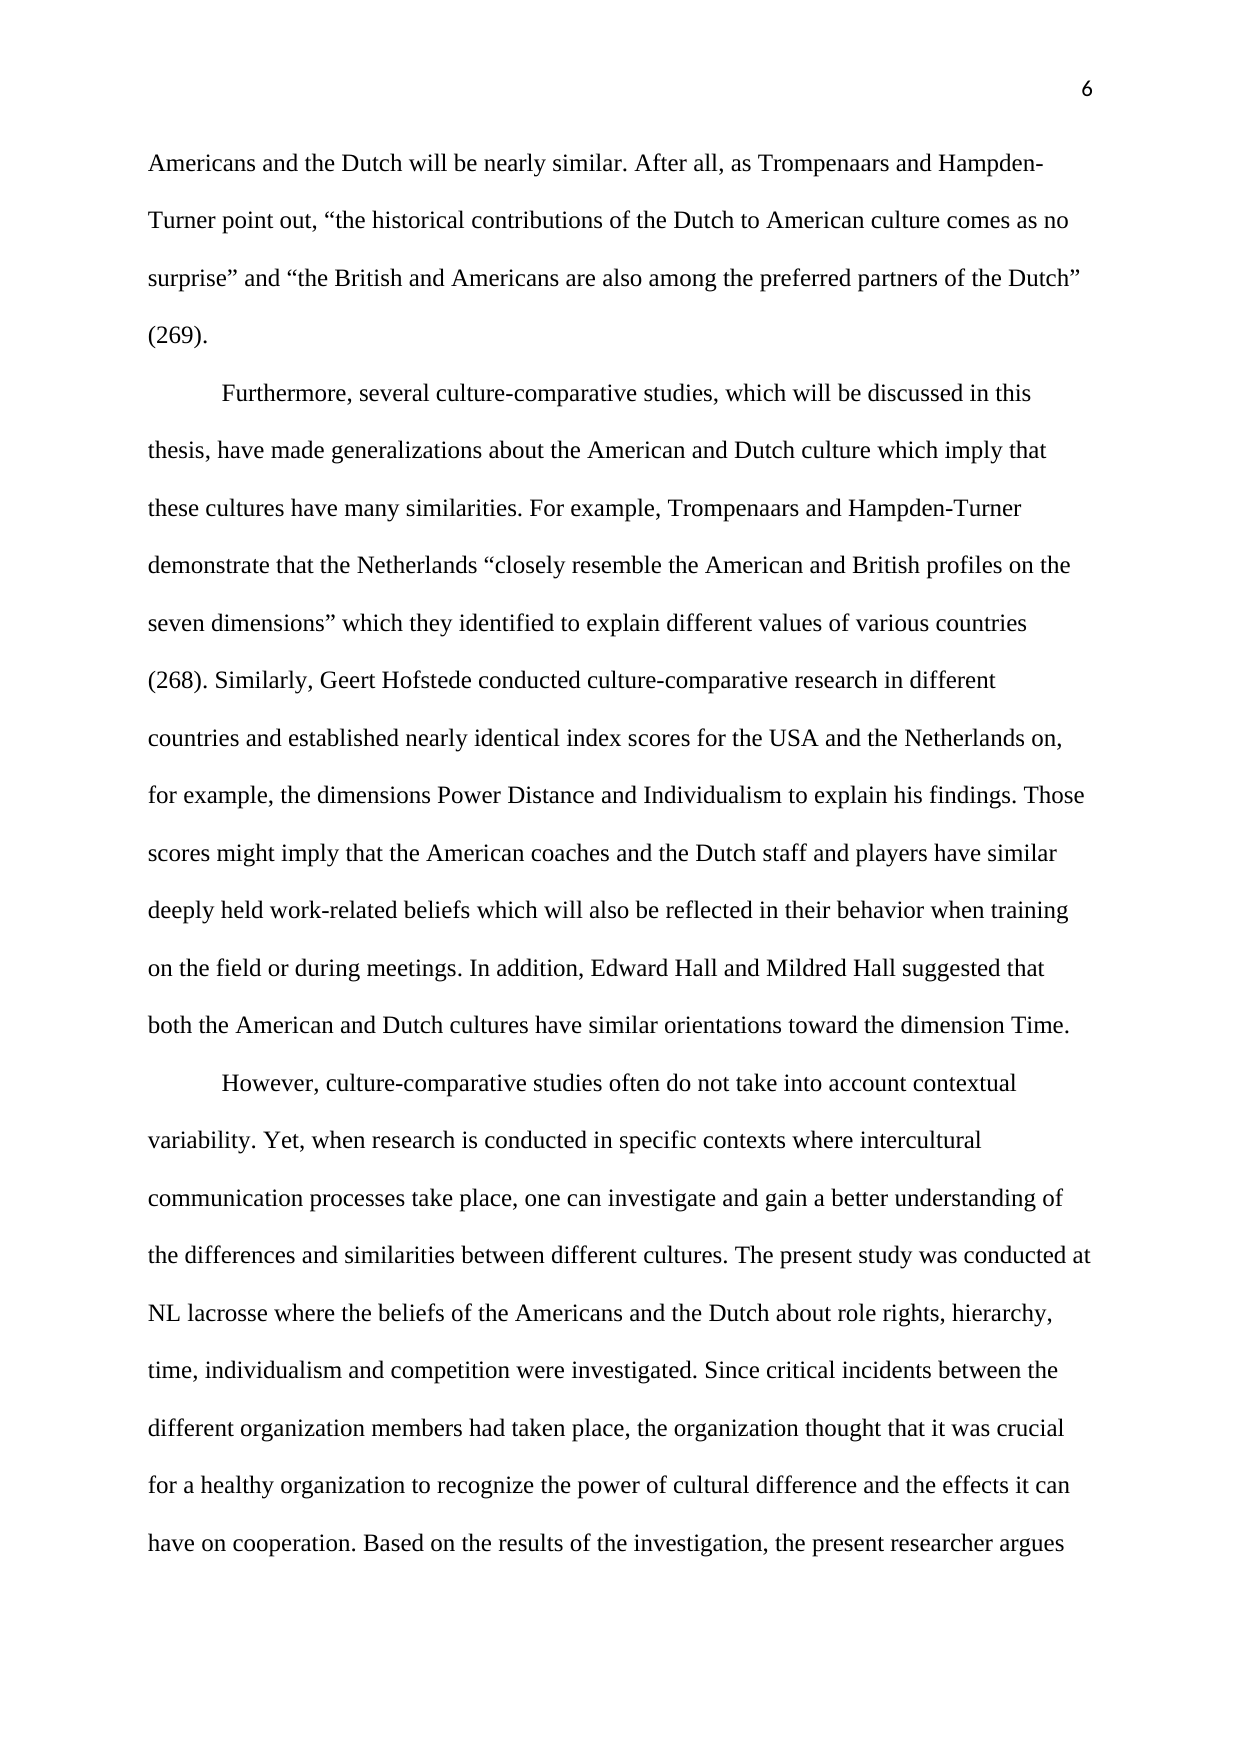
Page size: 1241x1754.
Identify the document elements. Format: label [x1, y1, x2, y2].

text [148, 148, 1093, 1556]
